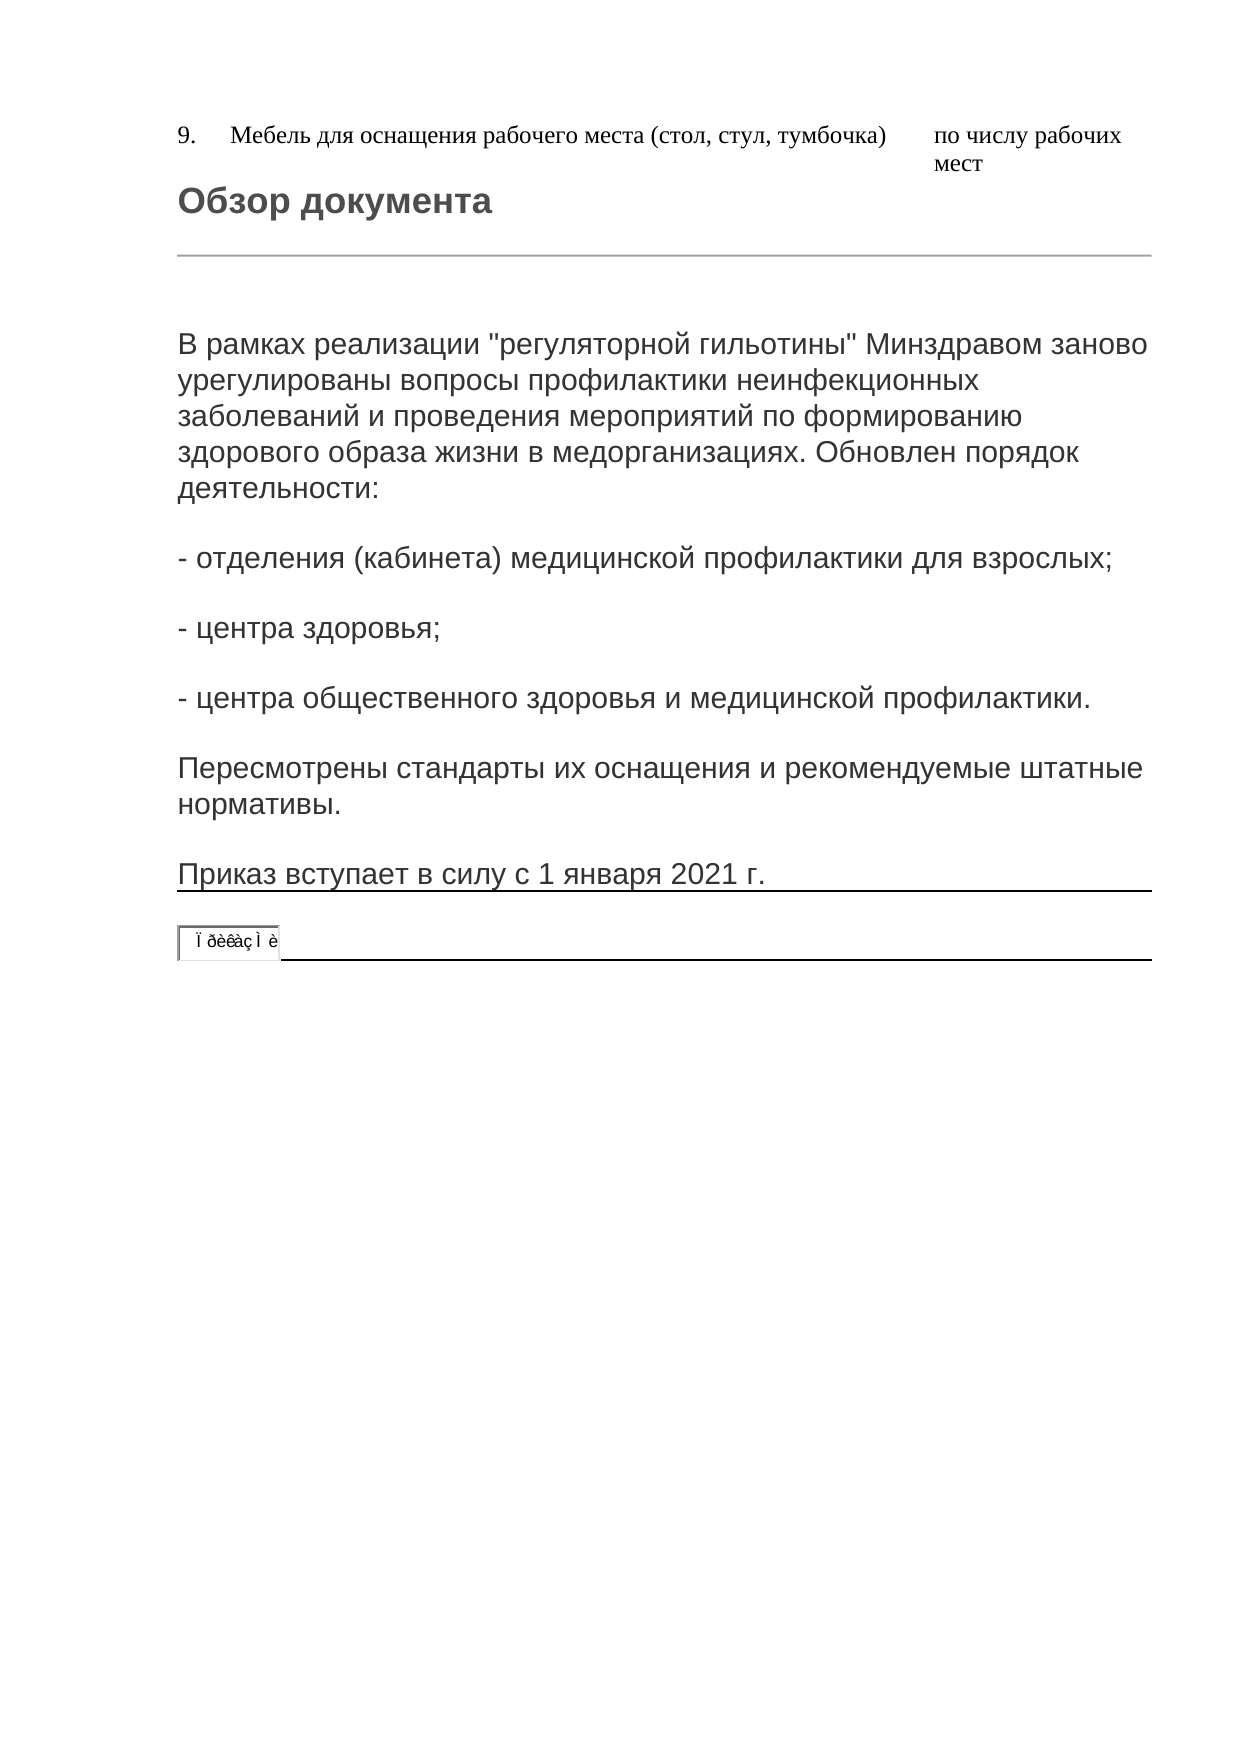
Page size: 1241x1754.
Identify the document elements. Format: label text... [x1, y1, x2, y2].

table_cell 9. [176, 118, 228, 179]
text Приказ вступает в силу с 1 января 2021 г. [177, 855, 1152, 890]
text - центра здоровья; [177, 609, 1152, 645]
text - центра общественного здоровья и медицинской профилактики. [177, 679, 1152, 715]
text Пересмотрены стандарты их оснащения и рекомендуемые штатные нормативы. [177, 749, 1152, 821]
text В рамках реализации "регуляторной гильотины" Минздравом заново урегулированы вопросы профилактики неинфекционных заболеваний и проведения мероприятий по формированию здорового образа жизни в медорганизациях. Обновлен порядок деятельности: [177, 325, 1152, 505]
table_cell Мебель для оснащения рабочего места (стол, стул, тумбочка) [228, 118, 932, 179]
text - отделения (кабинета) медицинской профилактики для взрослых; [177, 539, 1152, 575]
text Обзор документа [177, 179, 1152, 221]
table_cell по числу рабочих мест [933, 118, 1153, 179]
